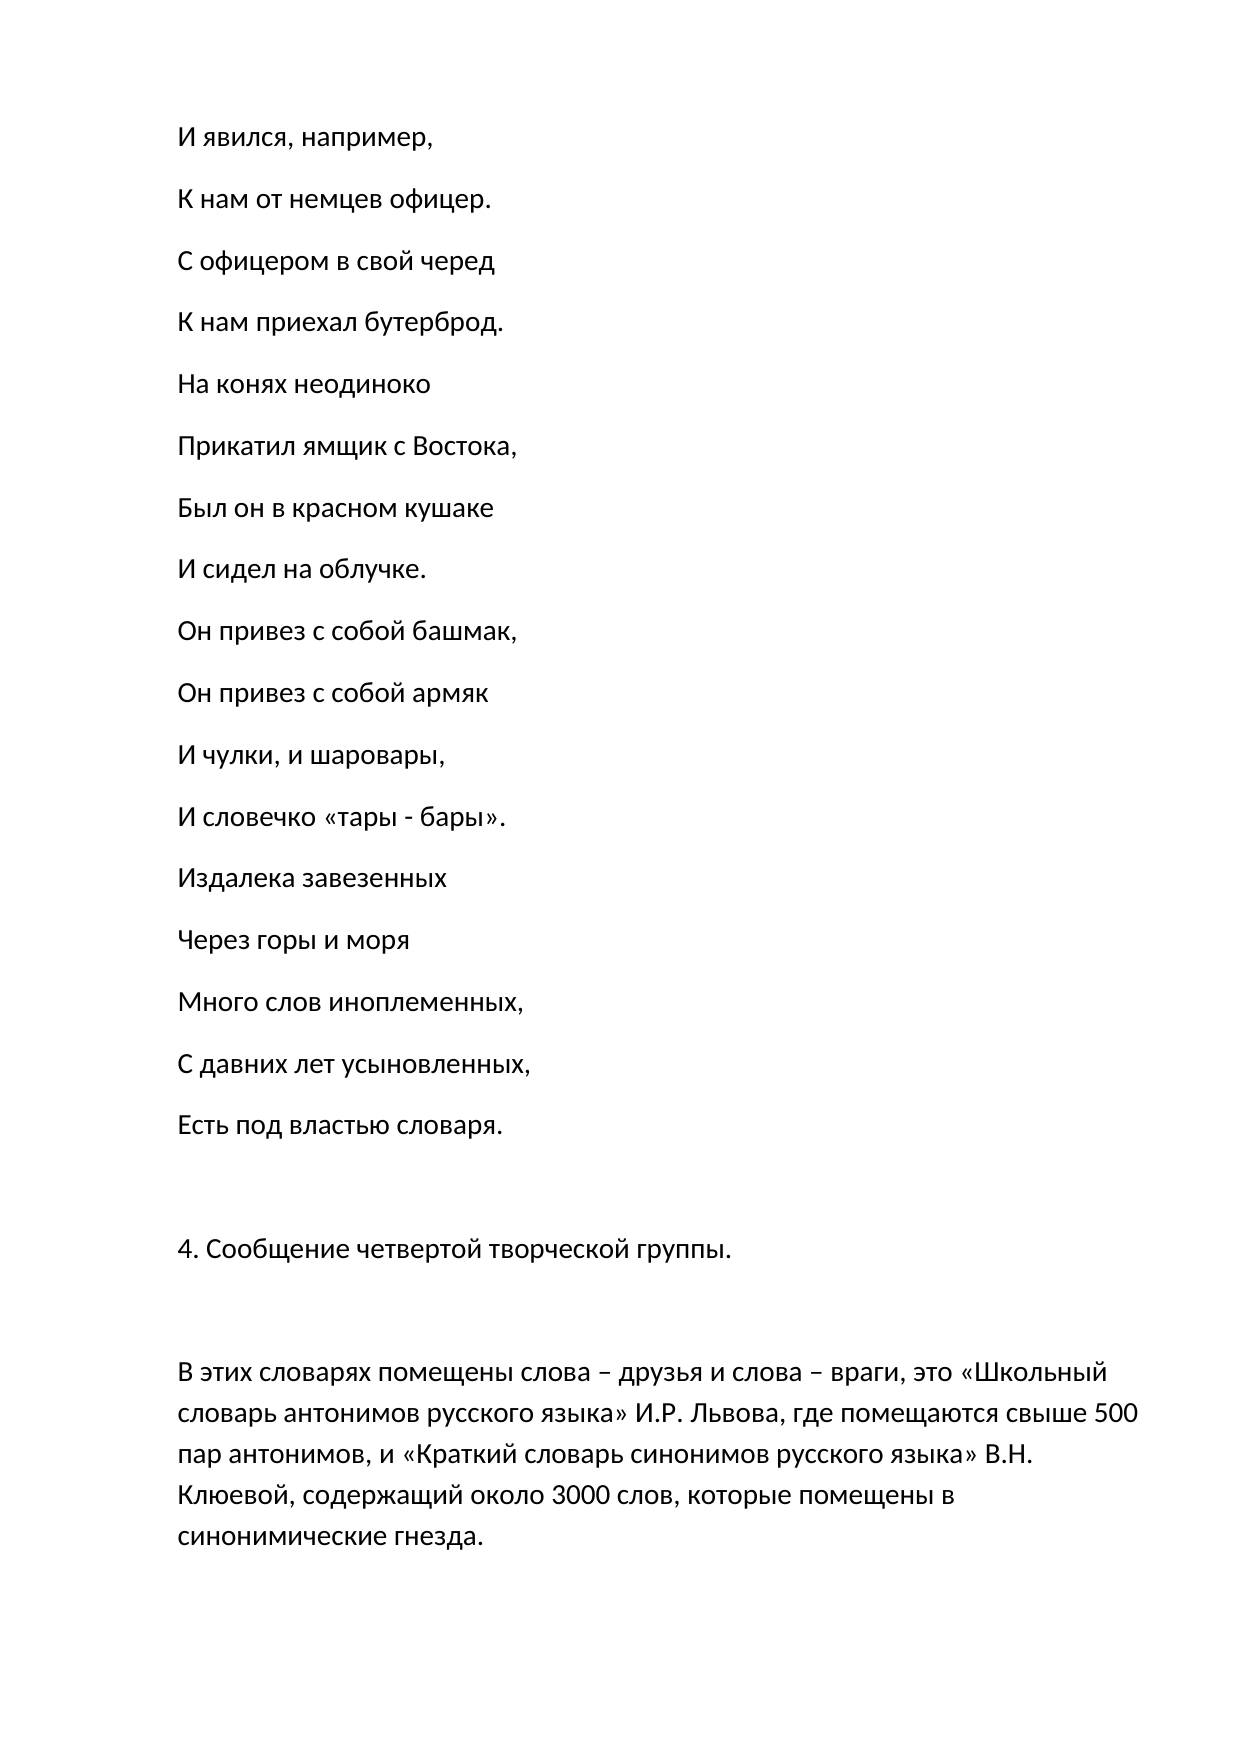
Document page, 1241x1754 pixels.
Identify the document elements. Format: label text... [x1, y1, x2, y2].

text Через горы и моря [177, 921, 1152, 957]
text В этих словарях помещены слова – друзья и слова – враги, это «Школьный словарь антонимов русского языка» И.Р. Львова, где помещаются свыше 500 пар антонимов, и «Краткий словарь синонимов русского языка» В.Н. Клюевой, содержащий около 3000 слов, которые помещены в синонимические гнезда. [177, 1353, 1152, 1553]
text Есть под властью словаря. [177, 1106, 1152, 1142]
text И явился, например, [177, 118, 1152, 154]
text И словечко «тары - бары». [177, 798, 1152, 833]
text Издалека завезенных [177, 859, 1152, 895]
text С офицером в свой черед [177, 242, 1152, 277]
text Был он в красном кушаке [177, 489, 1152, 524]
text Он привез с собой армяк [177, 674, 1152, 710]
text Прикатил ямщик с Востока, [177, 427, 1152, 463]
text Он привез с собой башмак, [177, 612, 1152, 648]
text К нам от немцев офицер. [177, 180, 1152, 216]
text И сидел на облучке. [177, 551, 1152, 586]
text К нам приехал бутерброд. [177, 303, 1152, 339]
text И чулки, и шаровары, [177, 736, 1152, 771]
text 4. Сообщение четвертой творческой группы. [177, 1230, 1152, 1266]
text С давних лет усыновленных, [177, 1045, 1152, 1080]
text Много слов иноплеменных, [177, 983, 1152, 1018]
text На конях неодиноко [177, 365, 1152, 401]
